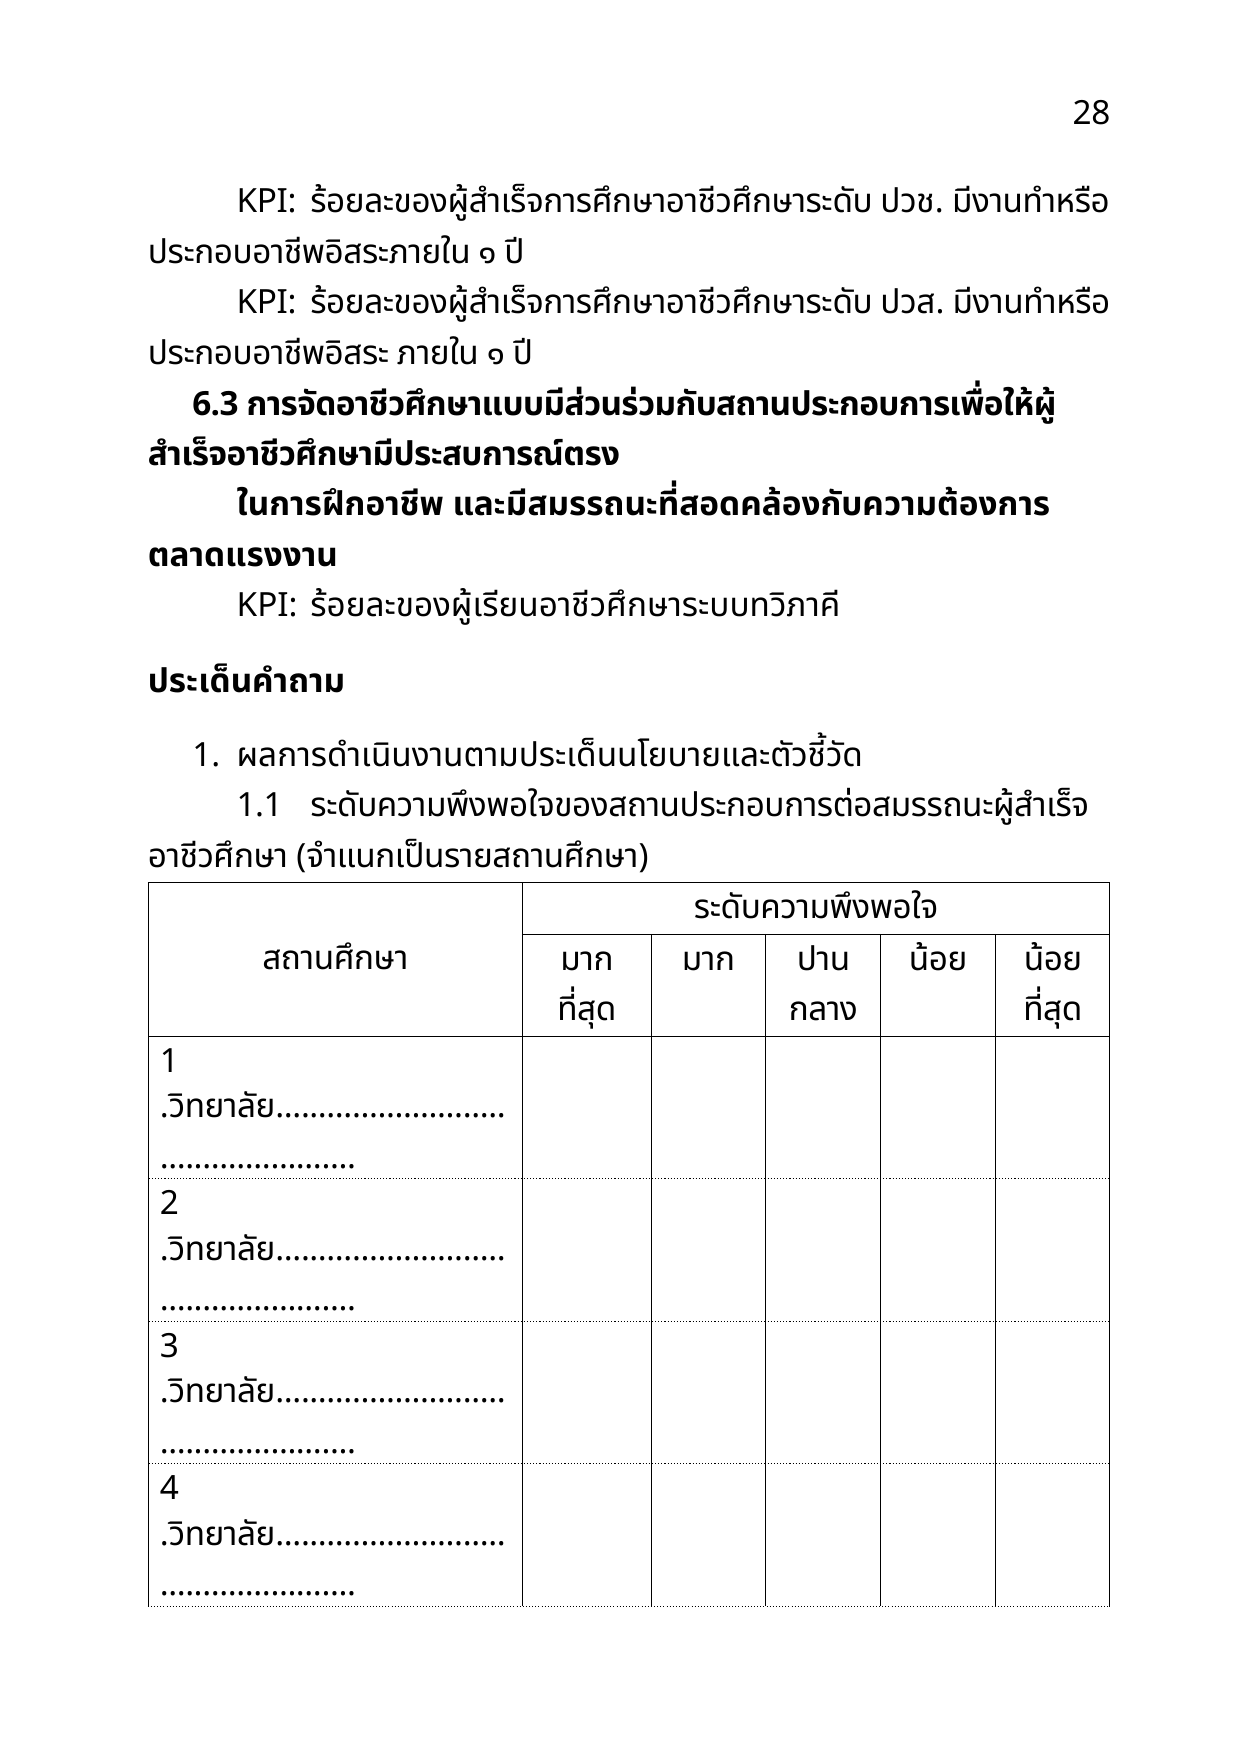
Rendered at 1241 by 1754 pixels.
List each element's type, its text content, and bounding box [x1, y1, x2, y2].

table_cell น้อย [881, 935, 995, 1036]
table_cell [523, 1178, 651, 1321]
table_cell [652, 1321, 765, 1463]
table_cell [881, 1463, 995, 1606]
table_cell 2.วิทยาลัย.................................................. [149, 1178, 522, 1321]
text KPI: ร้อยละของผู้เรียนอาชีวศึกษาระบบทวิภาคี [148, 581, 1110, 632]
table_cell [766, 1463, 880, 1606]
table_cell ปานกลาง [766, 935, 880, 1036]
table_cell [881, 1037, 995, 1178]
table_cell [996, 1321, 1109, 1463]
table_cell [652, 1037, 765, 1178]
table_cell [881, 1321, 995, 1463]
text ประเด็นคำถาม [148, 657, 1110, 708]
table_cell น้อยที่สุด [996, 935, 1109, 1036]
text KPI: ร้อยละของผู้สำเร็จการศึกษาอาชีวศึกษาระดับ ปวช. มีงานทำหรือประกอบอาชีพอิสระภายใน ๑ ปี [148, 177, 1110, 278]
table_cell 4.วิทยาลัย.................................................. [149, 1463, 522, 1606]
table_cell [766, 1321, 880, 1463]
table_cell มาก [652, 935, 765, 1036]
table_cell [996, 1178, 1109, 1321]
table_cell มากที่สุด [523, 935, 651, 1036]
table_cell 1.วิทยาลัย.................................................. [149, 1037, 522, 1178]
table_header ระดับความพึงพอใจ [523, 883, 1109, 934]
text 1.1 ระดับความพึงพอใจของสถานประกอบการต่อสมรรถนะผู้สำเร็จอาชีวศึกษา (จำแนกเป็นรายสถานศึกษา) [148, 781, 1110, 882]
table_cell [766, 1178, 880, 1321]
table_cell [523, 1037, 651, 1178]
table_cell 3.วิทยาลัย.................................................. [149, 1321, 522, 1463]
table_cell [523, 1463, 651, 1606]
table_cell [652, 1178, 765, 1321]
table_cell [996, 1463, 1109, 1606]
table_cell [652, 1463, 765, 1606]
table_header สถานศึกษา [149, 883, 522, 1036]
table_cell [766, 1037, 880, 1178]
table_cell [881, 1178, 995, 1321]
table_cell [523, 1321, 651, 1463]
table_cell [996, 1037, 1109, 1178]
text KPI: ร้อยละของผู้สำเร็จการศึกษาอาชีวศึกษาระดับ ปวส. มีงานทำหรือประกอบอาชีพอิสระ ภายใน ๑ ปี [148, 278, 1110, 379]
text ในการฝึกอาชีพ และมีสมรรถนะที่สอดคล้องกับความต้องการตลาดแรงงาน [148, 480, 1110, 581]
text 1. ผลการดำเนินงานตามประเด็นนโยบายและตัวชี้วัด [148, 730, 1110, 781]
text 6.3 การจัดอาชีวศึกษาแบบมีส่วนร่วมกับสถานประกอบการเพื่อให้ผู้สำเร็จอาชีวศึกษามีประสบการณ์ตรง [148, 379, 1110, 480]
